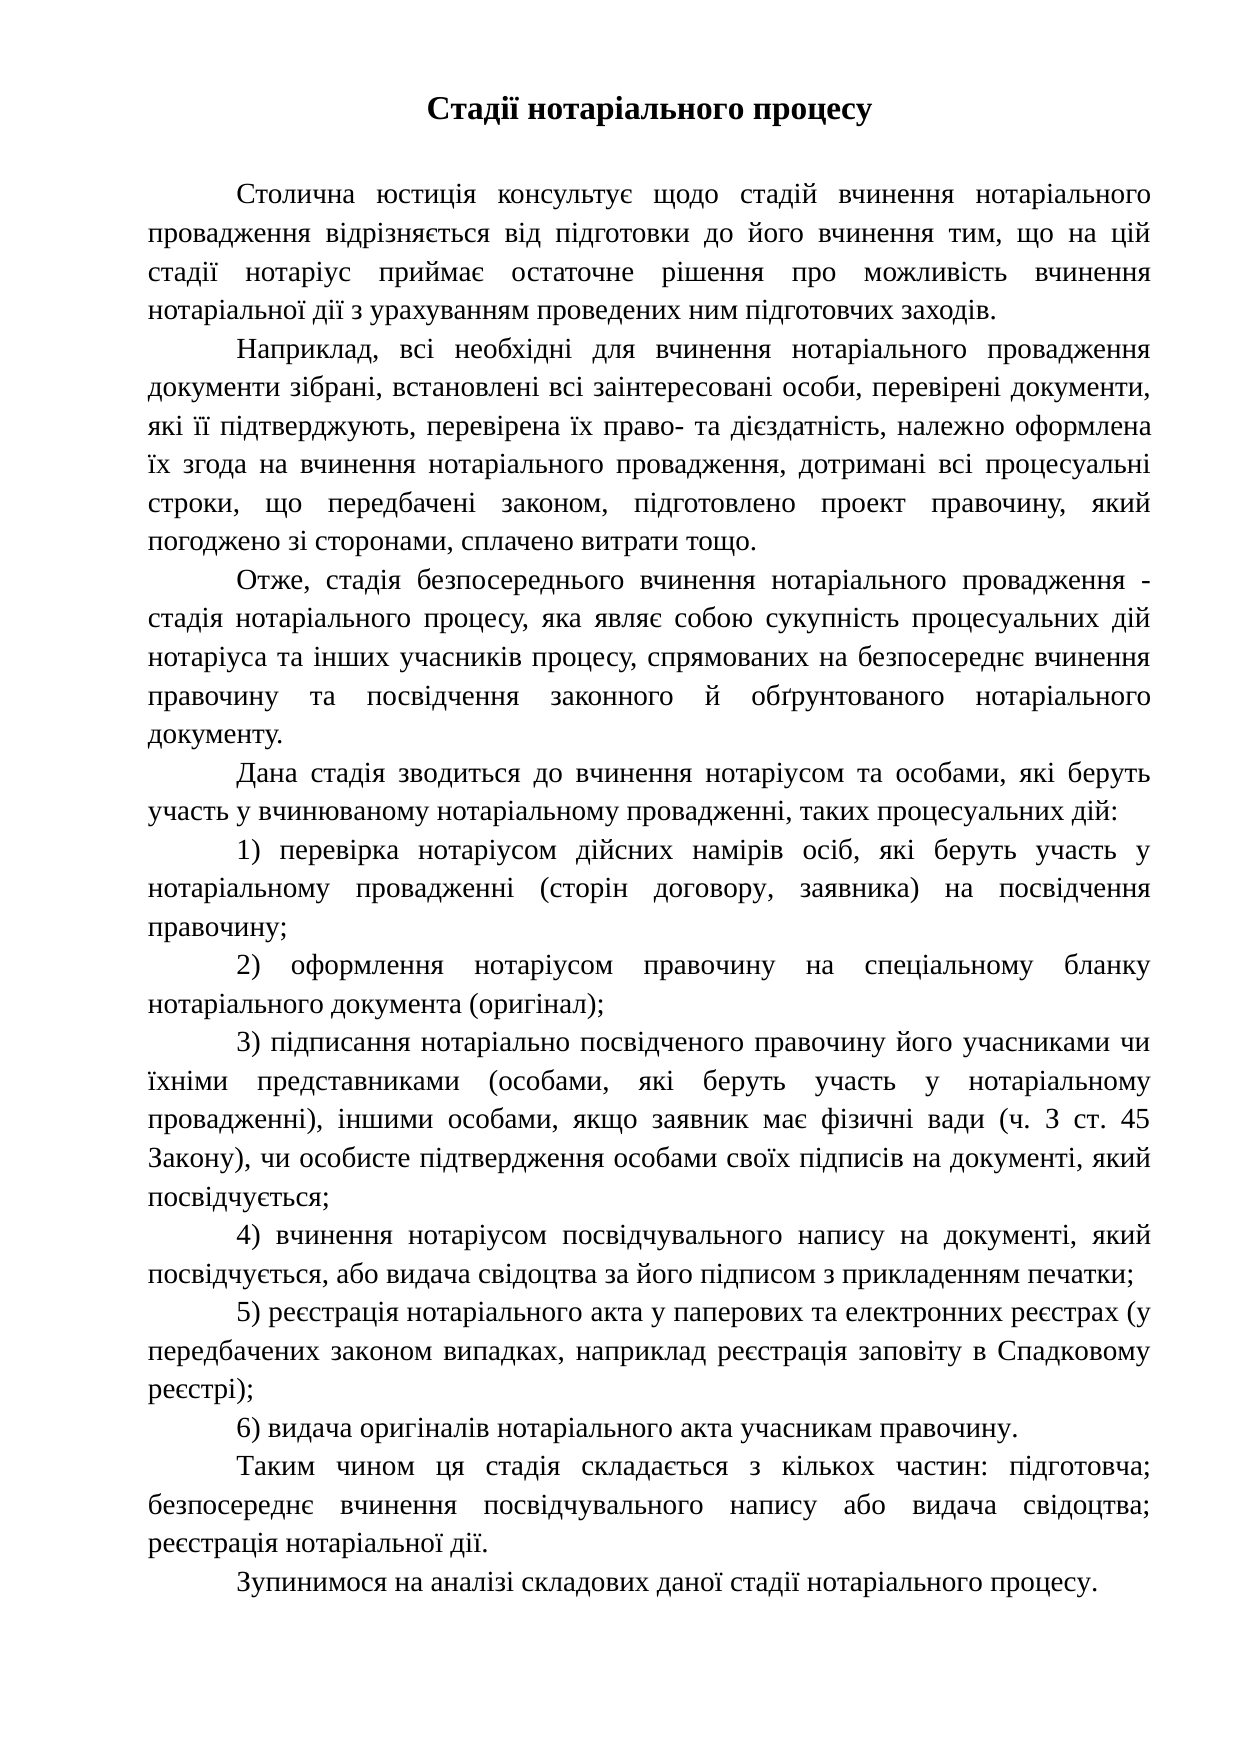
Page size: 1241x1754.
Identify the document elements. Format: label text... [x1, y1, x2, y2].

text 5) реєстрація нотаріального акта у паперових та електронних реєстрах (у передбачених законом випадках, наприклад реєстрація заповіту в Спадковому реєстрі); [148, 1294, 1152, 1405]
subtitle Столична юстиція консультує щодо стадій вчинення нотаріального провадження відрізняється від підготовки до його вчинення тим, що на цій стадії нотаріус приймає остаточне рішення про можливість вчинення нотаріальної дії з урахуванням проведених ним підготовчих заходів. [148, 177, 1152, 326]
subtitle Отже, стадія безпосереднього вчинення нотаріального провадження - стадія нотаріального процесу, яка являє собою сукупність процесуальних дій нотаріуса та інших учасників процесу, спрямованих на безпосереднє вчинення правочину та посвідчення законного й обґрунтованого нотаріального документу. [148, 562, 1152, 750]
text 3) підписання нотаріально посвідченого правочину його учасниками чи їхніми представниками (особами, які беруть участь у нотаріальному провадженні), іншими особами, якщо заявник має фізичні вади (ч. З ст. 45 Закону), чи особисте підтвердження особами своїх підписів на документі, який посвідчується; [148, 1024, 1152, 1212]
text Дана стадія зводиться до вчинення нотаріусом та особами, які беруть участь у вчинюваному нотаріальному провадженні, таких процесуальних дій: [148, 755, 1152, 827]
text 2) оформлення нотаріусом правочину на спеціальному бланку нотаріального документа (оригінал); [148, 947, 1152, 1019]
text Таким чином ця стадія складається з кількох частин: підготовча; безпосереднє вчинення посвідчувального напису або видача свідоцтва; реєстрація нотаріальної дії. [148, 1448, 1152, 1559]
text 1) перевірка нотаріусом дійсних намірів осіб, які беруть участь у нотаріальному провадженні (сторін договору, заявника) на посвідчення правочину; [148, 832, 1152, 942]
subtitle Наприклад, всі необхідні для вчинення нотаріального провадження документи зібрані, встановлені всі заінтересовані особи, перевірені документи, які її підтверджують, перевірена їх право- та дієздатність, належно оформлена їх згода на вчинення нотаріального провадження, дотримані всі процесуальні строки, що передбачені законом, підготовлено проект правочину, який погоджено зі сторонами, сплачено витрати тощо. [148, 331, 1152, 557]
text 4) вчинення нотаріусом посвідчувального напису на документі, який посвідчується, або видача свідоцтва за його підписом з прикладенням печатки; [148, 1217, 1152, 1289]
text Стадії нотаріального процесу [148, 88, 1152, 127]
text Зупинимося на аналізі складових даної стадії нотаріального процесу. [148, 1564, 1152, 1598]
text 6) видача оригіналів нотаріального акта учасникам правочину. [148, 1410, 1152, 1443]
